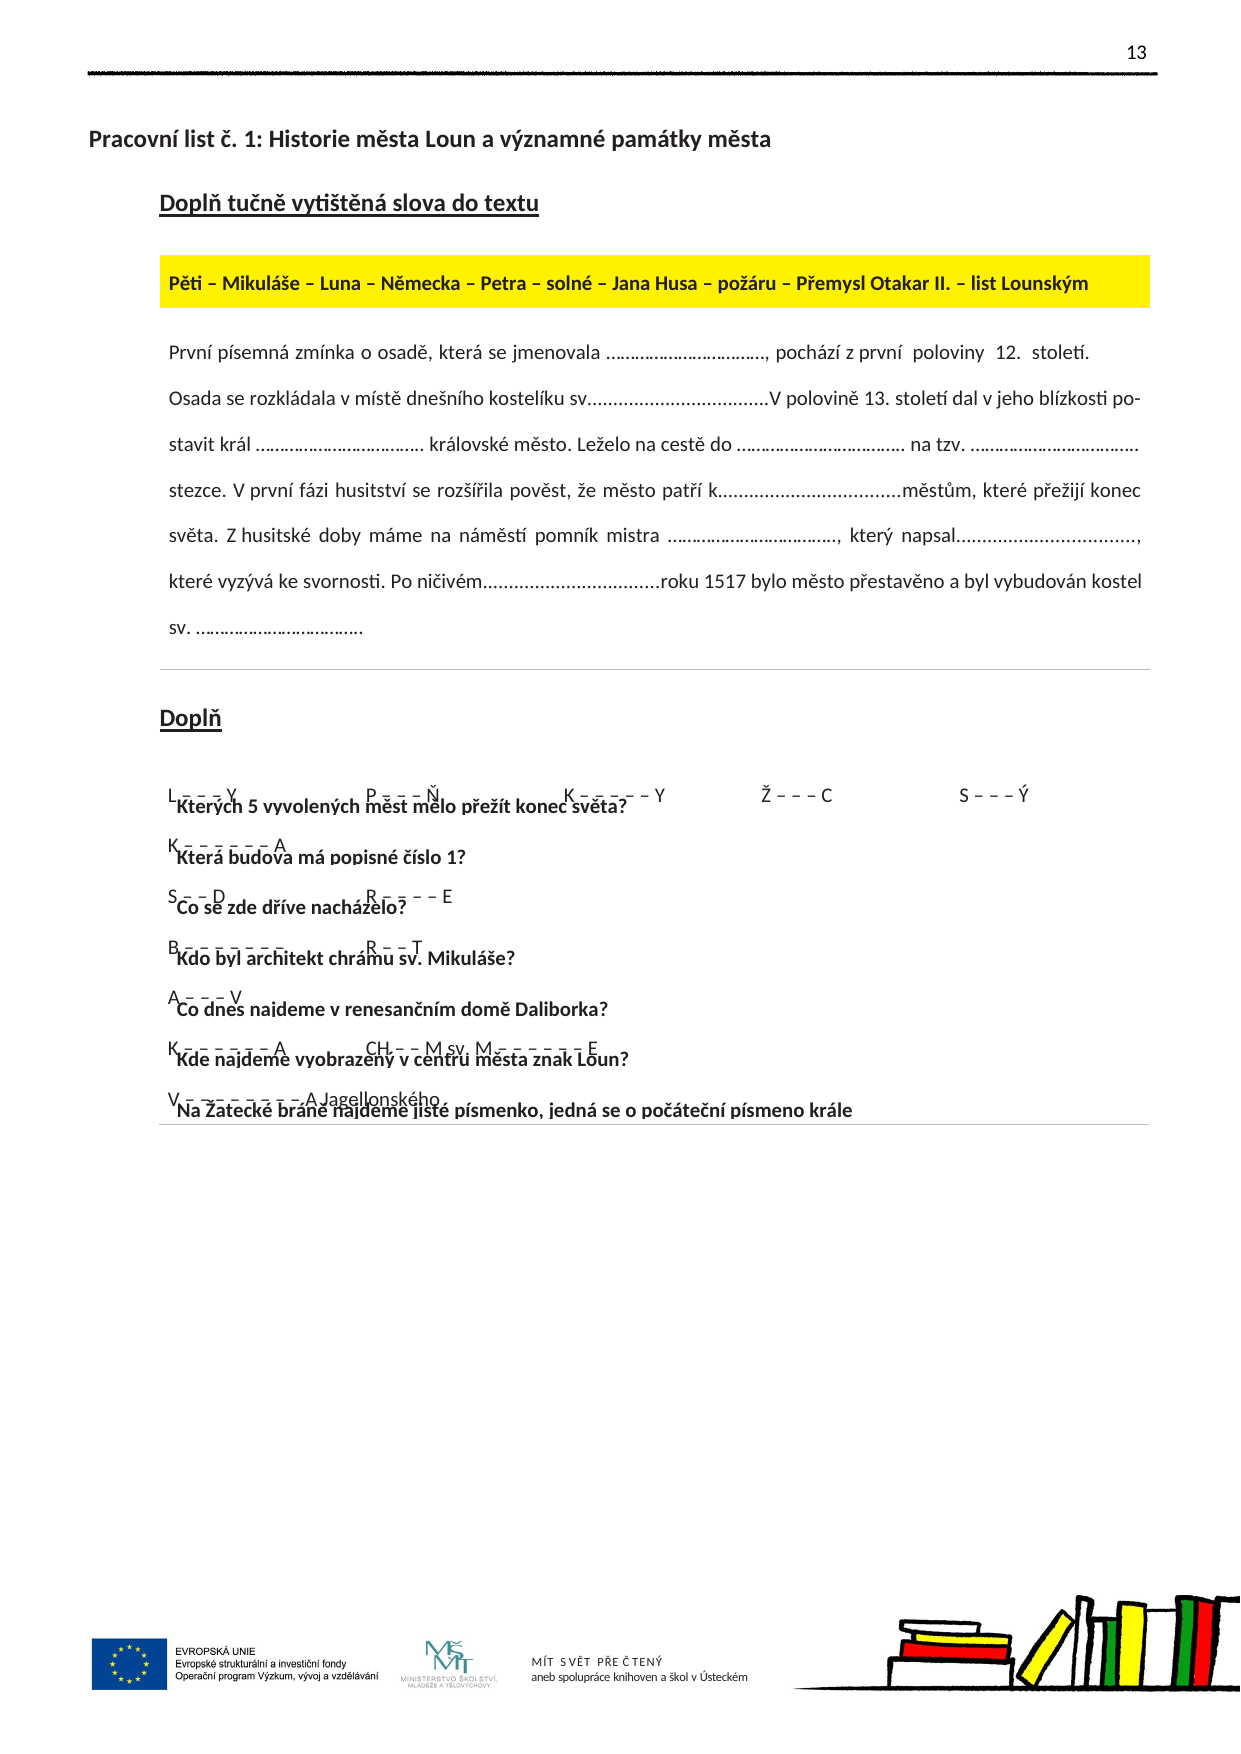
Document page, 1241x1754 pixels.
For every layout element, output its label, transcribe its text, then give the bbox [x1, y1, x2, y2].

picture [789, 1595, 1240, 1692]
text K – – – – – – A [168, 833, 1188, 858]
text K – – – – – – A CH – – M sv. M – – – – – – E [168, 1035, 1188, 1061]
subtitle Pracovní list č. 1: Historie města Loun a významné památky města Doplň tučně vytištěná slova do textu [88, 123, 826, 218]
table_header Pěti – Mikuláše – Luna – Německa – Petra – solné – Jana Husa – požáru – Přemysl Otakar II. – list Lounským [160, 255, 1150, 308]
text Doplň [159, 702, 1188, 733]
picture [90, 1636, 499, 1691]
text V – – – – – – – – A Jagellonského [168, 1086, 1188, 1111]
text B – – – – – – – R – – T [168, 934, 1188, 959]
text A – – – V [168, 984, 1188, 1010]
text S – – D R – – – – E [168, 883, 1188, 909]
text L – – – Y P – – – Ň K – – – – – Y Ž – – – C S – – – Ý [168, 782, 1188, 807]
picture [87, 71, 1158, 76]
table_cell První písemná zmínka o osadě, která se jmenovala ……………………………, pochází z první poloviny 12. století. Osada se rozkládala v místě dnešního kostelíku sv V polovině 13. století dal v jeho blízkosti po- stavit král …………………………….. královské město. Leželo na cestě do …………………………….. na tzv. …………………………….. stezce. V první fázi husitství se rozšířila pověst, že město patří k městům, které přežijí konec světa. Z husitské doby máme na náměstí pomník mistra …………………………….., který napsal , které vyzývá ke svornosti. Po ničivém roku 1517 bylo město přestavěno a byl vybudován kostel sv. …………………………….. [160, 308, 1150, 669]
